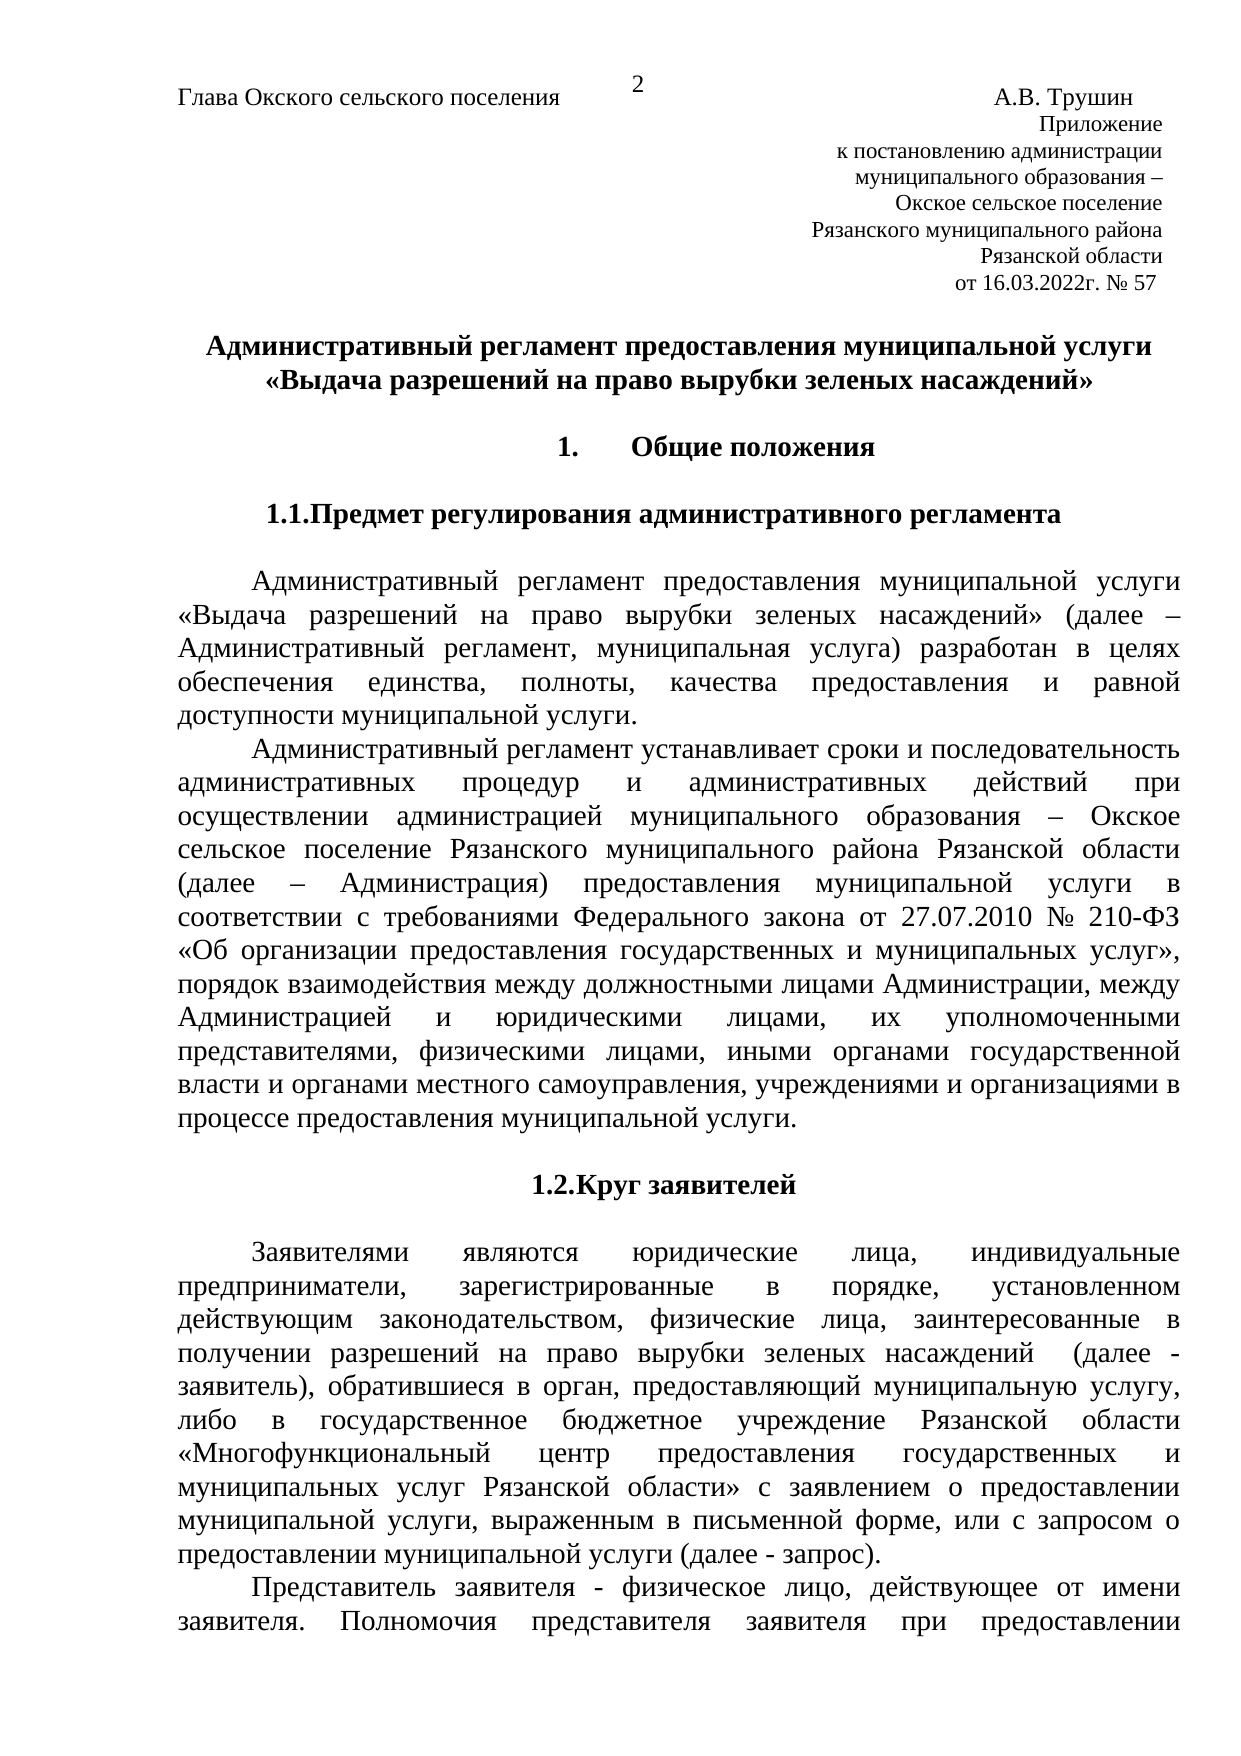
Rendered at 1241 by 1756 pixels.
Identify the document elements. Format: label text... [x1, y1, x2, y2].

text Приложение [197, 110, 1163, 137]
text от 16.03.2022г. № 57 [177, 268, 1163, 295]
list Предмет регулирования административного регламента [146, 496, 1181, 530]
text Административный регламент устанавливает сроки и последовательность административных процедур и административных действий при осуществлении администрацией муниципального образования – Окское сельское поселение Рязанского муниципального района Рязанской области (далее – Администрация) предоставления муниципальной услуги в соответствии с требованиями Федерального закона от 27.07.2010 № 210-ФЗ «Об организации предоставления государственных и муниципальных услуг», порядок взаимодействия между должностными лицами Администрации, между Администрацией и юридическими лицами, их уполномоченными представителями, физическими лицами, иными органами государственной власти и органами местного самоуправления, учреждениями и организациями в процессе предоставления муниципальной услуги. [177, 731, 1181, 1133]
text Рязанской области [197, 242, 1163, 268]
text Рязанского муниципального района [197, 216, 1163, 242]
text муниципального образования – [197, 163, 1163, 189]
text Заявителями являются юридические лица, индивидуальные предприниматели, зарегистрированные в порядке, установленном действующим законодательством, физические лица, заинтересованные в получении разрешений на право вырубки зеленых насаждений (далее - заявитель), обратившиеся в орган, предоставляющий муниципальную услугу, либо в государственное бюджетное учреждение Рязанской области «Многофункциональный центр предоставления государственных и муниципальных услуг Рязанской области» с заявлением о предоставлении муниципальной услуги, выраженным в письменной форме, или с запросом о предоставлении муниципальной услуги (далее - запрос). [177, 1234, 1181, 1569]
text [177, 1569, 1181, 1637]
text Окское сельское поселение [197, 189, 1163, 216]
text Административный регламент предоставления муниципальной услуги «Выдача разрешений на право вырубки зеленых насаждений» (далее –Административный регламент, муниципальная услуга) разработан в целях обеспечения единства, полноты, качества предоставления и равной доступности муниципальной услуги. [177, 563, 1181, 731]
list Круг заявителей [146, 1167, 1181, 1201]
text к постановлению администрации [197, 137, 1163, 163]
text Административный регламент предоставления муниципальной услуги «Выдача разрешений на право вырубки зеленых насаждений» [177, 328, 1181, 396]
list Общие положения [177, 429, 1181, 463]
text Глава Окского сельского поселения А.В. Трушин [177, 82, 1152, 110]
